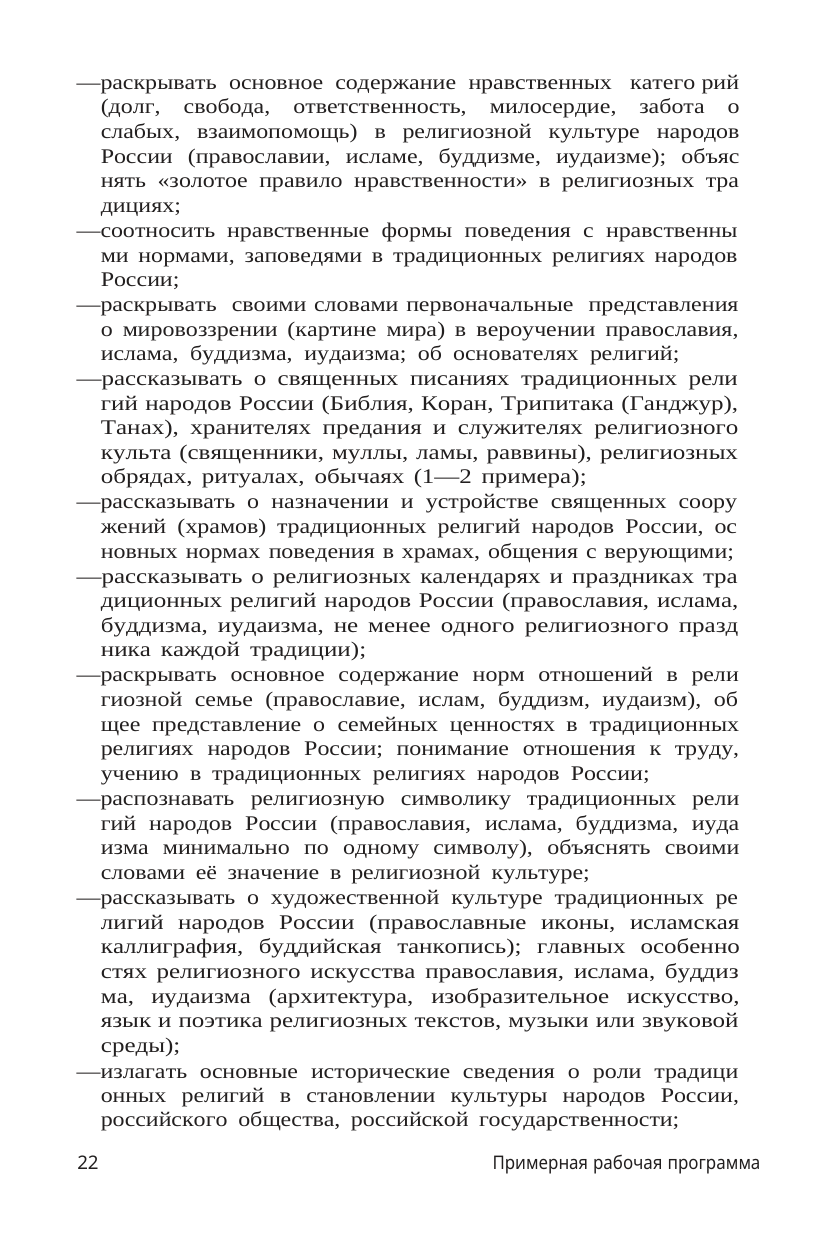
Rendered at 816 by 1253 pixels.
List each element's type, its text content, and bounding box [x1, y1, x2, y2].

text —соотносить нравственные формы поведения с нравственны­ ми нормами, заповедями в традиционных религиях народов России; [76, 218, 739, 291]
text —излагать основные исторические сведения о роли традици­ онных религий в становлении культуры народов России, российского общества, российской государственности; [76, 1059, 739, 1131]
text —раскрывать основное содержание норм отношений в рели­ гиозной семье (православие, ислам, буддизм, иудаизм), об­ щее представление о семейных ценностях в традиционных религиях народов России; понимание отношения к труду, учению в традиционных религиях народов России; [76, 662, 739, 785]
text —рассказывать о религиозных календарях и праздниках тра­ диционных религий народов России (православия, ислама, буддизма, иудаизма, не менее одного религиозного празд­ ника каждой традиции); [76, 564, 739, 661]
text —раскрывать основное содержание нравственных катего­ рий (долг, свобода, ответственность, милосердие, забота о слабых, взаимопомощь) в религиозной культуре народов России (православии, исламе, буддизме, иудаизме); объяс­ нять «золотое правило нравственности» в религиозных тра­ дициях; [76, 69, 739, 217]
text —раскрывать своими словами первоначальные представления о мировоззрении (картине мира) в вероучении православия, ислама, буддизма, иудаизма; об основателях религий; [76, 292, 739, 365]
text —рассказывать о священных писаниях традиционных рели­ гий народов России (Библия, Коран, Трипитака (Ганджур), Танах), хранителях предания и служителях религиозного культа (священники, муллы, ламы, раввины), религиозных обрядах, ритуалах, обычаях (1—2 примера); [76, 366, 739, 488]
text —рассказывать о назначении и устройстве священных соору­ жений (храмов) традиционных религий народов России, ос­ новных нормах поведения в храмах, общения с верующими; [76, 489, 738, 563]
text —рассказывать о художественной культуре традиционных ре­ лигий народов России (православные иконы, исламская каллиграфия, буддийская танкопись); главных особенно­ стях религиозного искусства православия, ислама, буддиз­ ма, иудаизма (архитектура, изобразительное искусство, язык и поэтика религиозных текстов, музыки или звуковой среды); [76, 885, 739, 1057]
text 22 Примерная рабочая программа [77, 1149, 772, 1175]
text —распознавать религиозную символику традиционных рели­ гий народов России (православия, ислама, буддизма, иуда­ изма минимально по одному символу), объяснять своими словами её значение в религиозной культуре; [76, 786, 739, 884]
